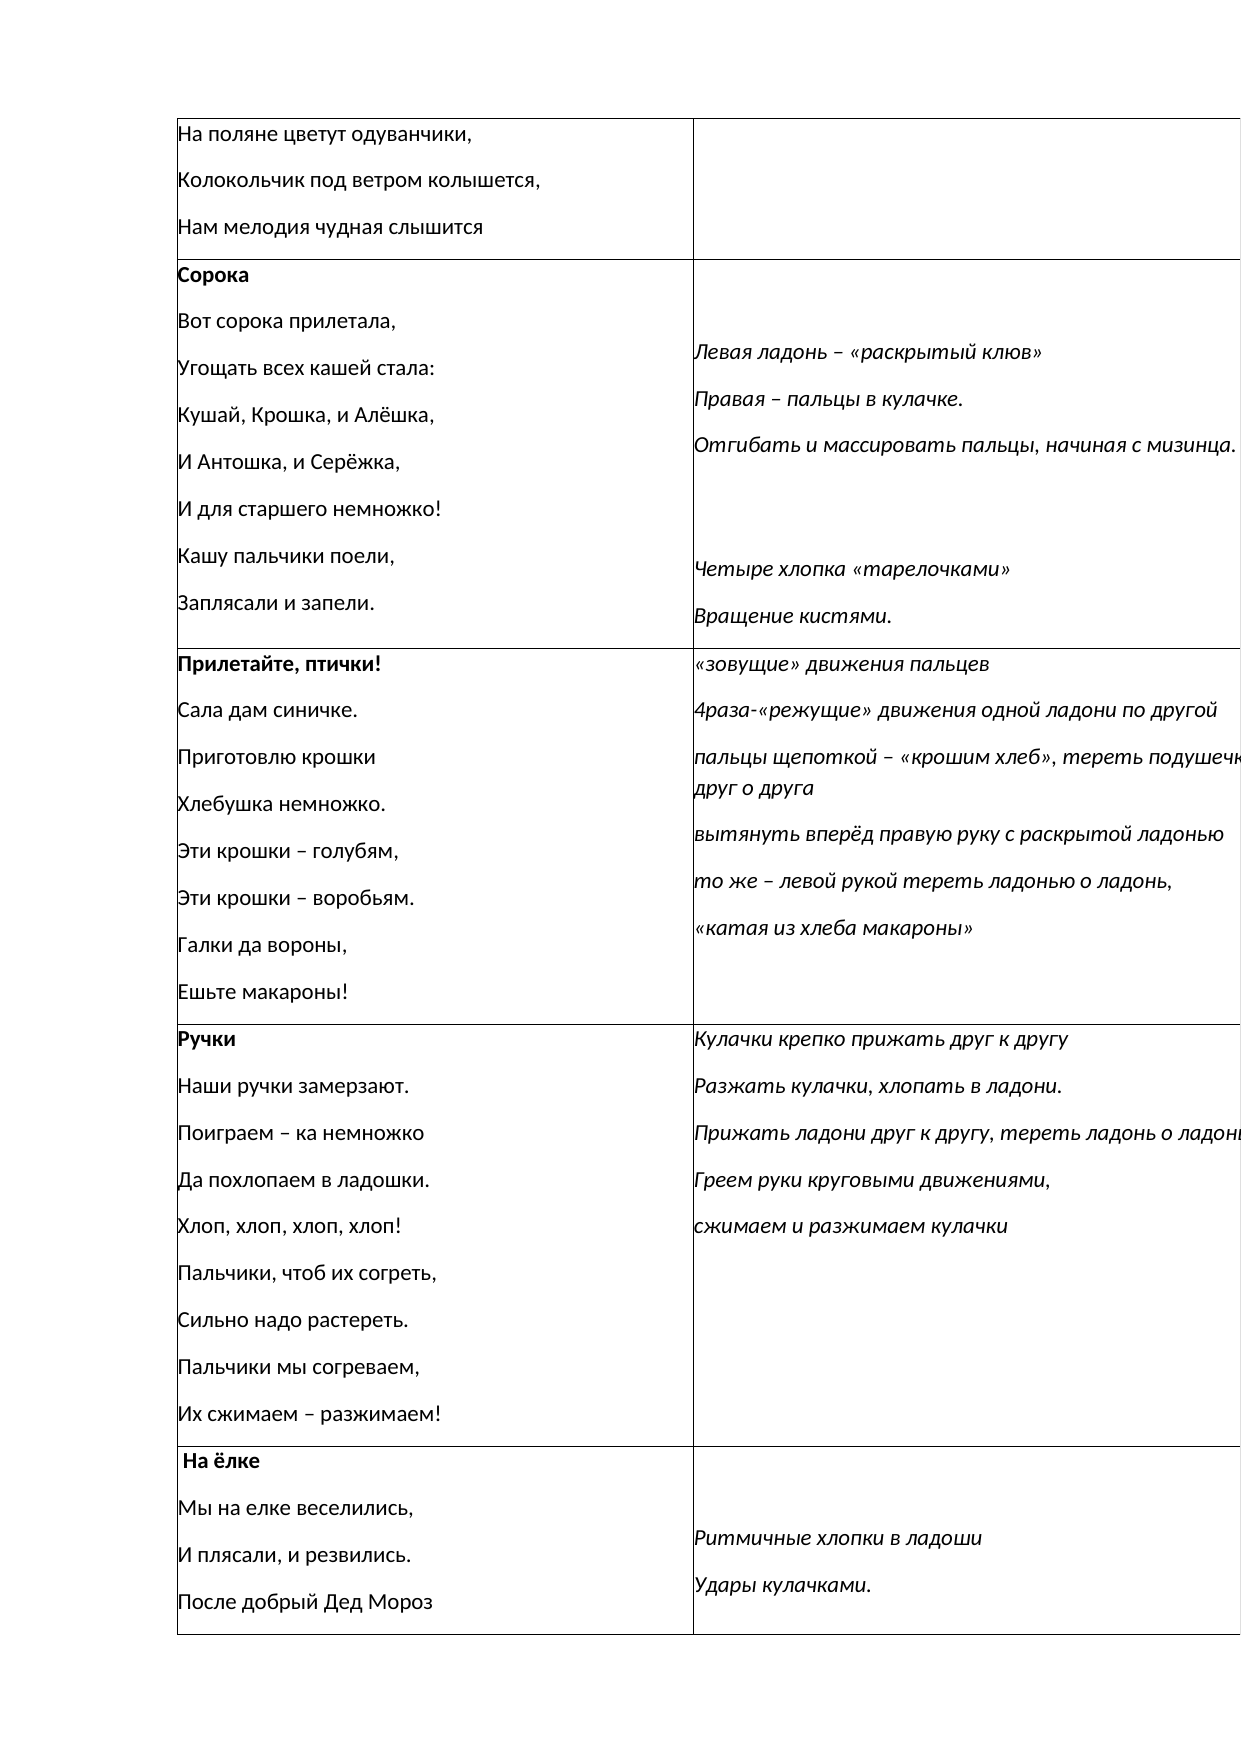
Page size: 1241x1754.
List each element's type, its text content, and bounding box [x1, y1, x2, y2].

table_cell Прилетайте, птички! Сала дам синичке. Приготовлю крошки Хлебушка немножко. Эти крошки – голубям, Эти крошки – воробьям. Галки да вороны, Ешьте макароны! [178, 649, 693, 1023]
table_cell Левая ладонь – «раскрытый клюв» Правая – пальцы в кулачке. Отгибать и массировать пальцы, начиная с мизинца. Четыре хлопка «тарелочками» Вращение кистями. [694, 260, 1240, 648]
table_cell Ручки Наши ручки замерзают. Поиграем – ка немножко Да похлопаем в ладошки. Хлоп, хлоп, хлоп, хлоп! Пальчики, чтоб их согреть, Сильно надо растереть. Пальчики мы согреваем, Их сжимаем – разжимаем! [178, 1025, 693, 1446]
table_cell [178, 119, 693, 259]
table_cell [178, 1447, 693, 1634]
table_cell Кулачки крепко прижать друг к другу Разжать кулачки, хлопать в ладони. Прижать ладони друг к другу, тереть ладонь о ладонь. Греем руки круговыми движениями, сжимаем и разжимаем кулачки [694, 1025, 1240, 1446]
table_cell «зовущие» движения пальцев 4раза-«режущие» движения одной ладони по другой пальцы щепоткой – «крошим хлеб», тереть подушечки пальцев друг о друга вытянуть вперёд правую руку с раскрытой ладонью то же – левой рукой тереть ладонью о ладонь, «катая из хлеба макароны» [694, 649, 1240, 1023]
table_cell Сорока Вот сорока прилетала, Угощать всех кашей стала: Кушай, Крошка, и Алёшка, И Антошка, и Серёжка, И для старшего немножко! Кашу пальчики поели, Заплясали и запели. [178, 260, 693, 648]
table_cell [694, 119, 1240, 259]
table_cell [694, 1447, 1240, 1634]
